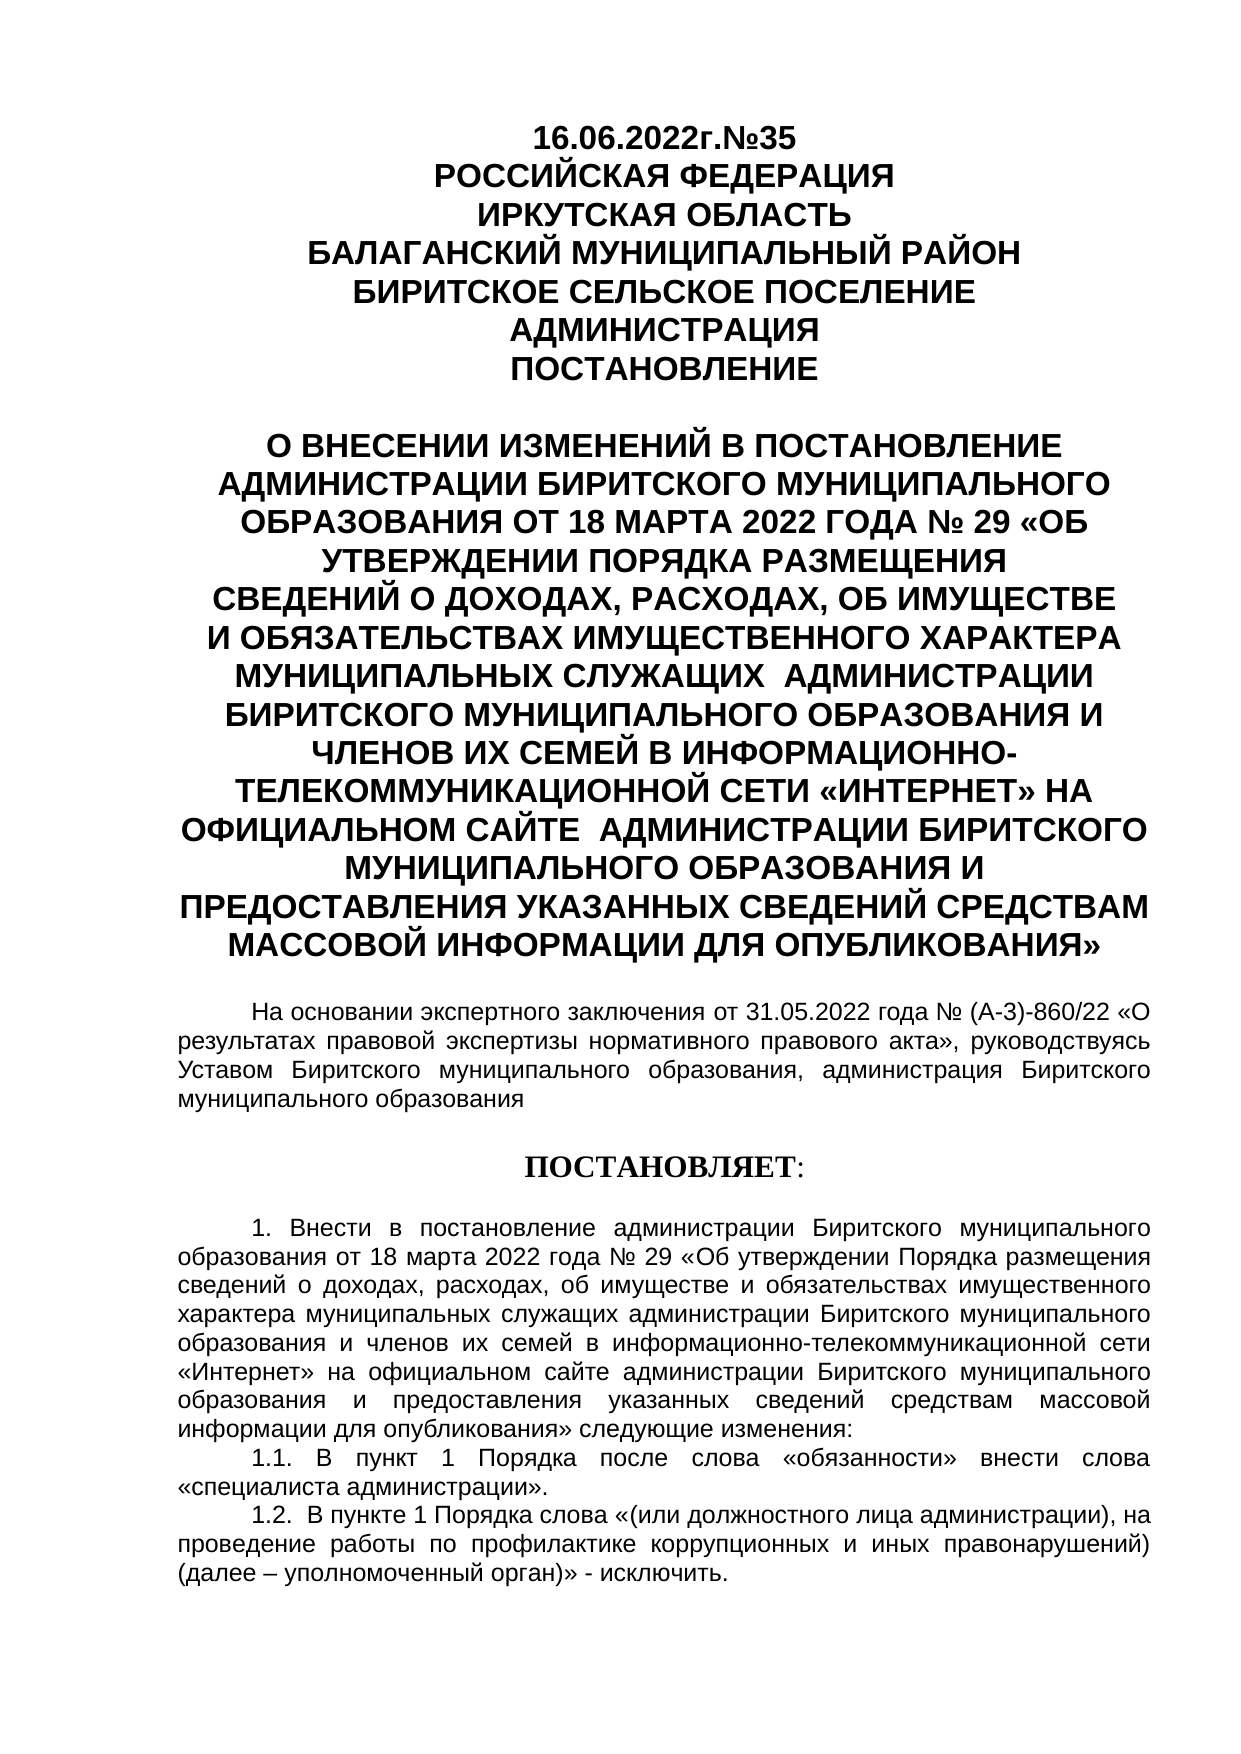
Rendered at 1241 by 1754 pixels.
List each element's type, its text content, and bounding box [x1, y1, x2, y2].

text ПОСТАНОВЛЯЕТ: [177, 1148, 1152, 1184]
text 1.1. В пункт 1 Порядка после слова «обязанности» внести слова «специалиста администрации». [177, 1443, 1152, 1500]
title О ВНЕСЕНИИ ИЗМЕНЕНИЙ В ПОСТАНОВЛЕНИЕ АДМИНИСТРАЦИИ БИРИТСКОГО МУНИЦИПАЛЬНОГО ОБРАЗОВАНИЯ ОТ 18 МАРТА 2022 ГОДА № 29 «ОБ УТВЕРЖДЕНИИ ПОРЯДКА РАЗМЕЩЕНИЯ СВЕДЕНИЙ О ДОХОДАХ, РАСХОДАХ, ОБ ИМУЩЕСТВЕ И ОБЯЗАТЕЛЬСТВАХ ИМУЩЕСТВЕННОГО ХАРАКТЕРА МУНИЦИПАЛЬНЫХ СЛУЖАЩИХ АДМИНИСТРАЦИИ БИРИТСКОГО МУНИЦИПАЛЬНОГО ОБРАЗОВАНИЯ И ЧЛЕНОВ ИХ СЕМЕЙ В ИНФОРМАЦИОННО-ТЕЛЕКОММУНИКАЦИОННОЙ СЕТИ «ИНТЕРНЕТ» НА ОФИЦИАЛЬНОМ САЙТЕ АДМИНИСТРАЦИИ БИРИТСКОГО МУНИЦИПАЛЬНОГО ОБРАЗОВАНИЯ И ПРЕДОСТАВЛЕНИЯ УКАЗАННЫХ СВЕДЕНИЙ СРЕДСТВАМ МАССОВОЙ ИНФОРМАЦИИ ДЛЯ ОПУБЛИКОВАНИЯ» [177, 426, 1152, 964]
text БАЛАГАНСКИЙ МУНИЦИПАЛЬНЫЙ РАЙОН [177, 233, 1152, 272]
text АДМИНИСТРАЦИЯ [177, 310, 1152, 349]
text ИРКУТСКАЯ ОБЛАСТЬ [177, 195, 1152, 233]
text 16.06.2022г.№35 [177, 118, 1152, 157]
text ПОСТАНОВЛЕНИЕ [177, 349, 1152, 387]
text БИРИТСКОЕ СЕЛЬСКОЕ ПОСЕЛЕНИЕ [177, 272, 1152, 310]
text 1. Внести в постановление администрации Биритского муниципального образования от 18 марта 2022 года № 29 «Об утверждении Порядка размещения сведений о доходах, расходах, об имуществе и обязательствах имущественного характера муниципальных служащих администрации Биритского муниципального образования и членов их семей в информационно-телекоммуникационной сети «Интернет» на официальном сайте администрации Биритского муниципального образования и предоставления указанных сведений средствам массовой информации для опубликования» следующие изменения: [177, 1213, 1152, 1443]
text 1.2. В пункте 1 Порядка слова «(или должностного лица администрации), на проведение работы по профилактике коррупционных и иных правонарушений) (далее – уполномоченный орган)» - исключить. [177, 1500, 1152, 1587]
text РОССИЙСКАЯ ФЕДЕРАЦИЯ [177, 157, 1152, 195]
text На основании экспертного заключения от 31.05.2022 года № (А-3)-860/22 «О результатах правовой экспертизы нормативного правового акта», руководствуясь Уставом Биритского муниципального образования, администрация Биритского муниципального образования [177, 997, 1152, 1112]
